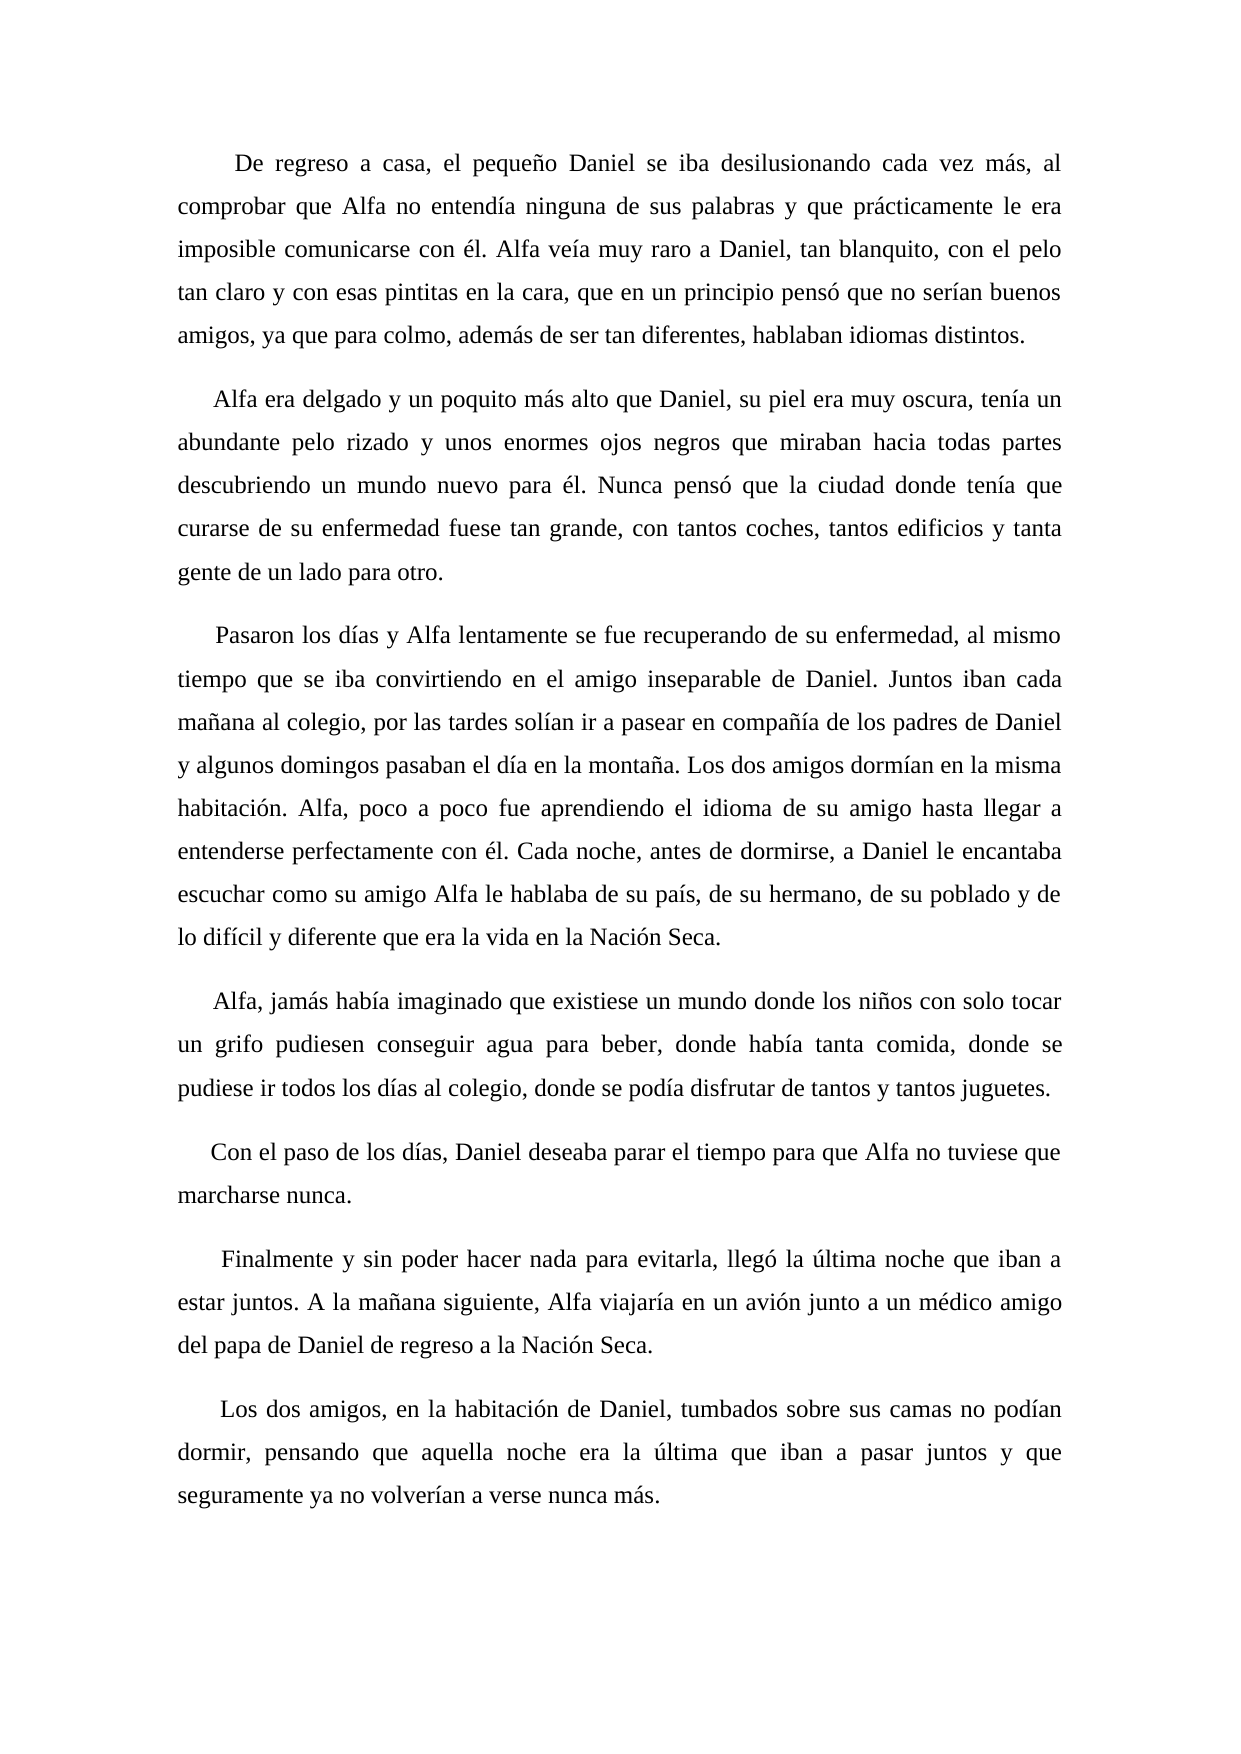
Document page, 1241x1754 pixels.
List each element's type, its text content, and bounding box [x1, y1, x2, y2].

text Los dos amigos, en la habitación de Daniel, tumbados sobre sus camas no podían dormir, pensando que aquella noche era la última que iban a pasar juntos y que seguramente ya no volverían a verse nunca más. [177, 1394, 1063, 1509]
text Alfa, jamás había imaginado que existiese un mundo donde los niños con solo tocar un grifo pudiesen conseguir agua para beber, donde había tanta comida, donde se pudiese ir todos los días al colegio, donde se podía disfrutar de tantos y tantos juguetes. [177, 986, 1063, 1101]
text Alfa era delgado y un poquito más alto que Daniel, su piel era muy oscura, tenía un abundante pelo rizado y unos enormes ojos negros que miraban hacia todas partes descubriendo un mundo nuevo para él. Nunca pensó que la ciudad donde tenía que curarse de su enfermedad fuese tan grande, con tantos coches, tantos edificios y tanta gente de un lado para otro. [177, 384, 1063, 585]
text Finalmente y sin poder hacer nada para evitarla, llegó la última noche que iban a estar juntos. A la mañana siguiente, Alfa viajaría en un avión junto a un médico amigo del papa de Daniel de regreso a la Nación Seca. [177, 1244, 1063, 1359]
text De regreso a casa, el pequeño Daniel se iba desilusionando cada vez más, al comprobar que Alfa no entendía ninguna de sus palabras y que prácticamente le era imposible comunicarse con él. Alfa veía muy raro a Daniel, tan blanquito, con el pelo tan claro y con esas pintitas en la cara, que en un principio pensó que no serían buenos amigos, ya que para colmo, además de ser tan diferentes, hablaban idiomas distintos. [177, 148, 1063, 349]
text Con el paso de los días, Daniel deseaba parar el tiempo para que Alfa no tuviese que marcharse nunca. [177, 1137, 1063, 1208]
text Pasaron los días y Alfa lentamente se fue recuperando de su enfermedad, al mismo tiempo que se iba convirtiendo en el amigo inseparable de Daniel. Juntos iban cada mañana al colegio, por las tardes solían ir a pasear en compañía de los padres de Daniel y algunos domingos pasaban el día en la montaña. Los dos amigos dormían en la misma habitación. Alfa, poco a poco fue aprendiendo el idioma de su amigo hasta llegar a entenderse perfectamente con él. Cada noche, antes de dormirse, a Daniel le encantaba escuchar como su amigo Alfa le hablaba de su país, de su hermano, de su poblado y de lo difícil y diferente que era la vida en la Nación Seca. [177, 621, 1063, 951]
